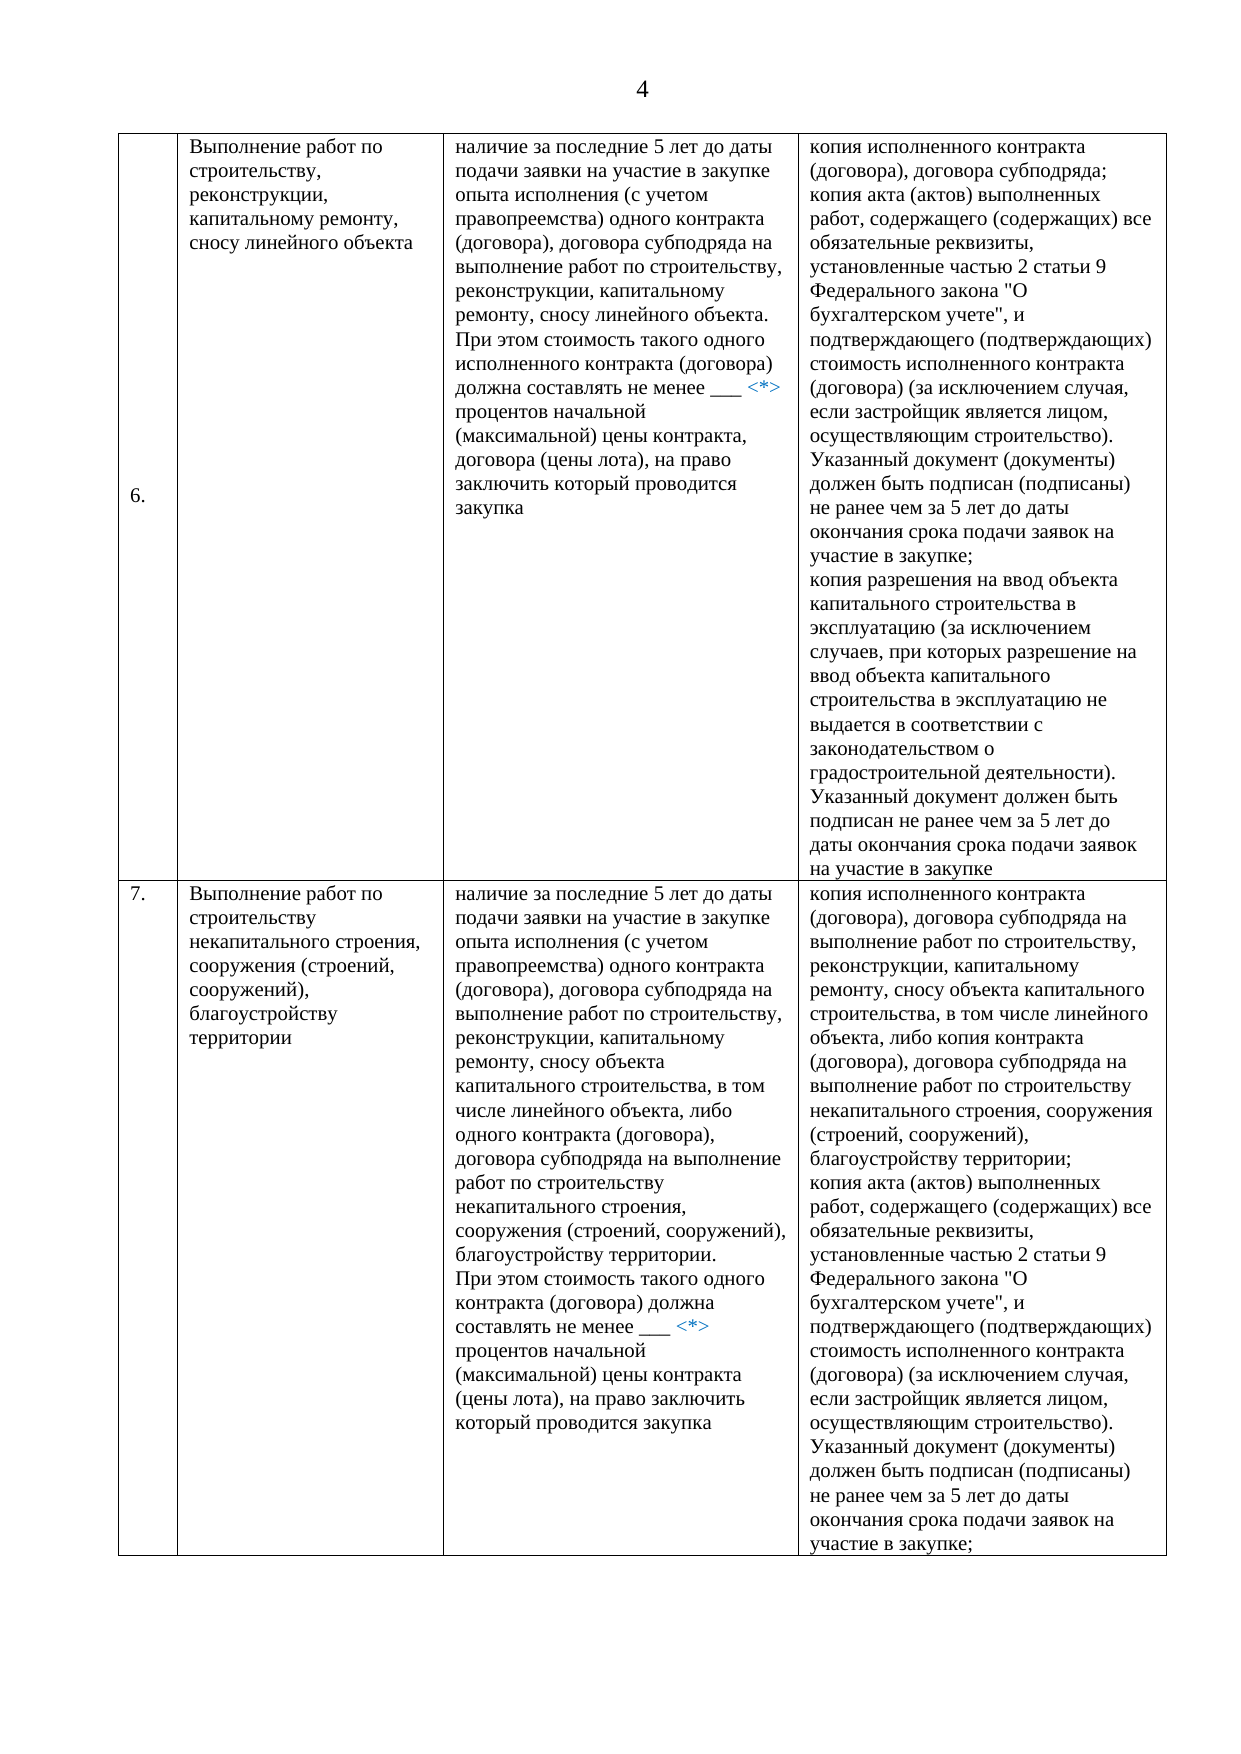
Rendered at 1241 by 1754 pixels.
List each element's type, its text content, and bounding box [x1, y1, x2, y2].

table_cell [119, 881, 177, 1555]
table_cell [178, 881, 443, 1555]
table_cell Выполнение работ по строительству, реконструкции, капитальному ремонту, сносу линейного объекта [178, 134, 443, 880]
table_cell наличие за последние 5 лет до даты подачи заявки на участие в закупке опыта исполнения (с учетом правопреемства) одного контракта (договора), договора субподряда на выполнение работ по строительству, реконструкции, капитальному ремонту, сносу линейного объекта. При этом стоимость такого одного исполненного контракта (договора) должна составлять не менее ___ <*> процентов начальной (максимальной) цены контракта, договора (цены лота), на право заключить который проводится закупка [444, 134, 798, 880]
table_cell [799, 881, 1166, 1555]
table_cell [119, 134, 177, 880]
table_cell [444, 881, 798, 1555]
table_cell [799, 134, 1166, 880]
